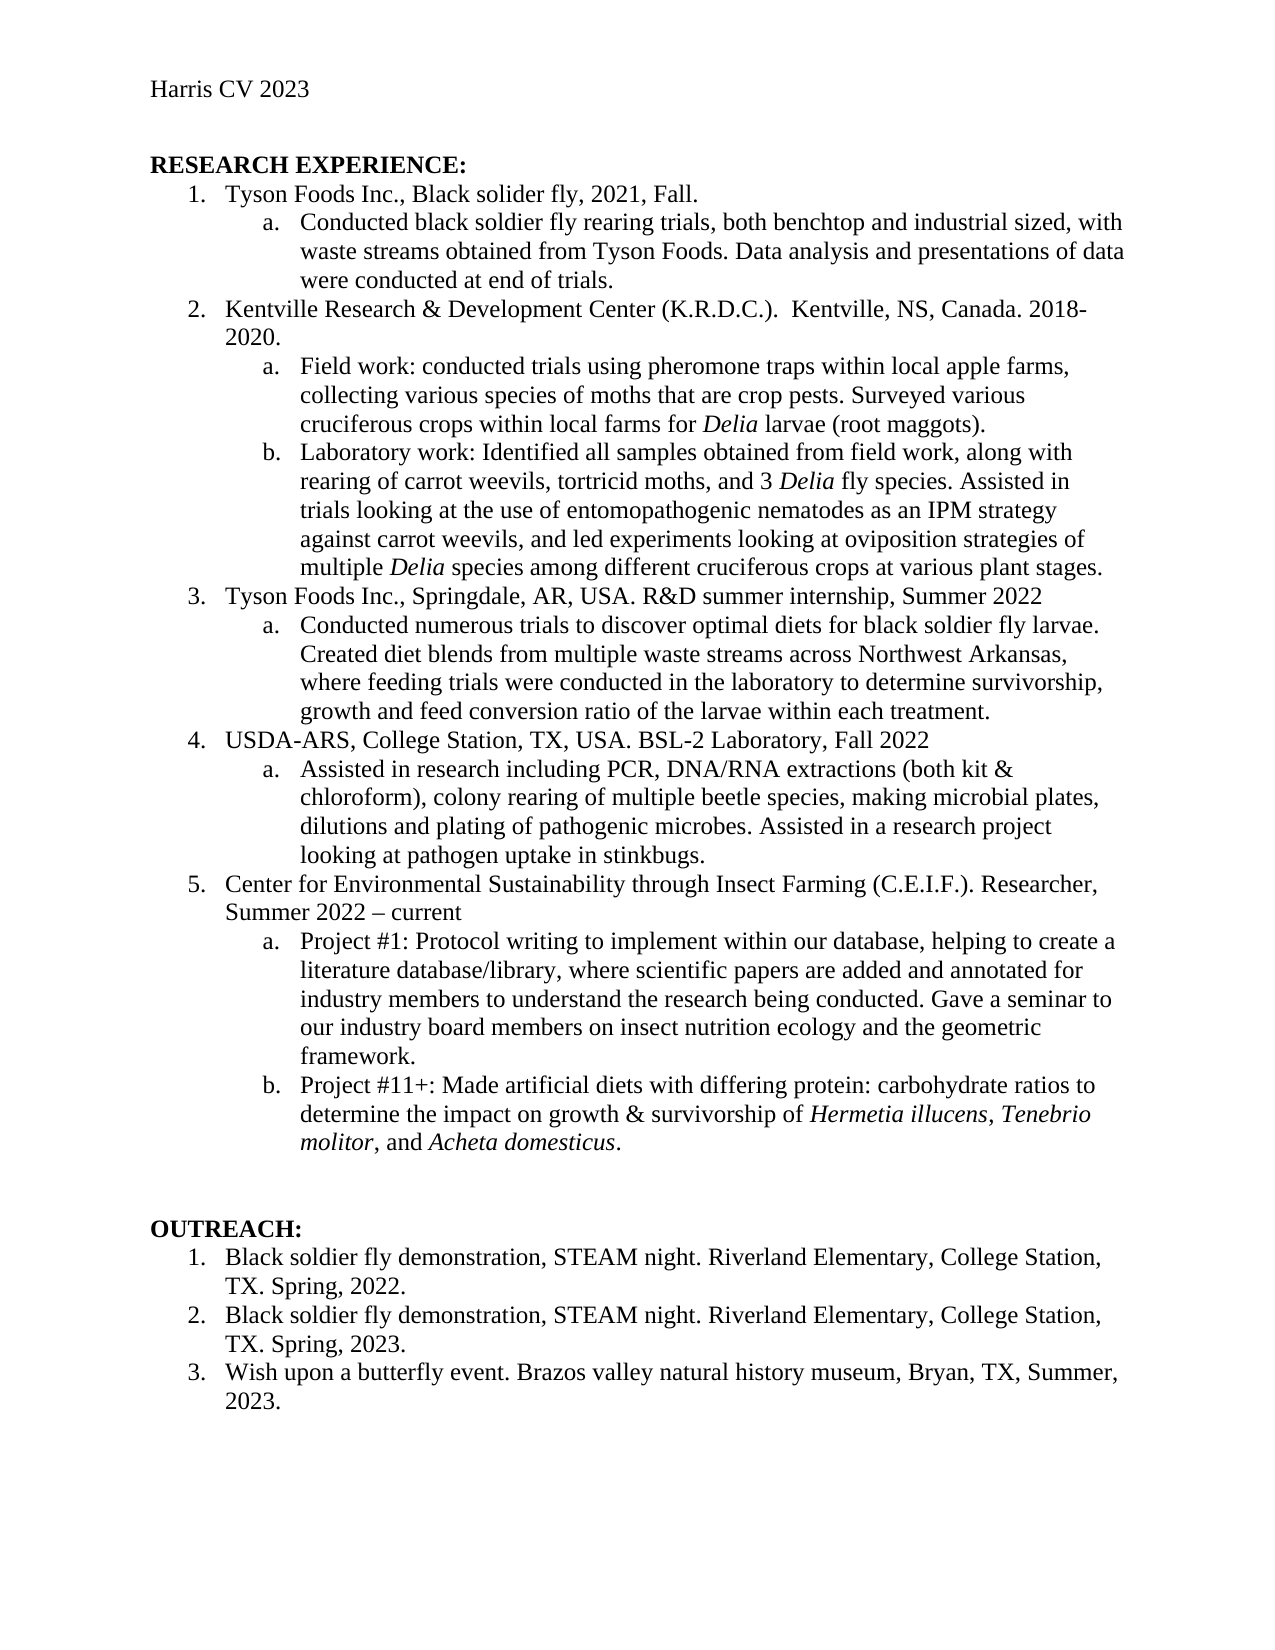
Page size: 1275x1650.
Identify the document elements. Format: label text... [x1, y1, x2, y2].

list Wish upon a butterfly event. Brazos valley natural history museum, Bryan, TX, Summer, 2023. [187, 1357, 1125, 1415]
list USDA-ARS, College Station, TX, USA. BSL-2 Laboratory, Fall 2022 [187, 725, 1125, 754]
list Field work: conducted trials using pheromone traps within local apple farms, collecting various species of moths that are crop pests. Surveyed various cruciferous crops within local farms for Delia larvae (root maggots). [262, 351, 1125, 437]
list Black soldier fly demonstration, STEAM night. Riverland Elementary, College Station, TX. Spring, 2022. [187, 1242, 1125, 1300]
list Project #1: Protocol writing to implement within our database, helping to create a literature database/library, where scientific papers are added and annotated for industry members to understand the research being conducted. Gave a seminar to our industry board members on insect nutrition ecology and the geometric framework. [262, 926, 1125, 1070]
list Assisted in research including PCR, DNA/RNA extractions (both kit & chloroform), colony rearing of multiple beetle species, making microbial plates, dilutions and plating of pathogenic microbes. Assisted in a research project looking at pathogen uptake in stinkbugs. [262, 754, 1125, 869]
list Black soldier fly demonstration, STEAM night. Riverland Elementary, College Station, TX. Spring, 2023. [187, 1300, 1125, 1357]
list Tyson Foods Inc., Black solider fly, 2021, Fall. [187, 179, 1125, 207]
list Conducted black soldier fly rearing trials, both benchtop and industrial sized, with waste streams obtained from Tyson Foods. Data analysis and presentations of data were conducted at end of trials. [262, 207, 1125, 294]
list Tyson Foods Inc., Springdale, AR, USA. R&D summer internship, Summer 2022 [187, 581, 1125, 610]
list Laboratory work: Identified all samples obtained from field work, along with rearing of carrot weevils, tortricid moths, and 3 Delia fly species. Assisted in trials looking at the use of entomopathogenic nematodes as an IPM strategy against carrot weevils, and led experiments looking at oviposition strategies of multiple Delia species among different cruciferous crops at various plant stages. [262, 437, 1125, 581]
text RESEARCH EXPERIENCE: [150, 150, 1125, 179]
list Conducted numerous trials to discover optimal diets for black soldier fly larvae. Created diet blends from multiple waste streams across Northwest Arkansas, where feeding trials were conducted in the laboratory to determine survivorship, growth and feed conversion ratio of the larvae within each treatment. [262, 610, 1125, 725]
list Center for Environmental Sustainability through Insect Farming (C.E.I.F.). Researcher, Summer 2022 – current [187, 869, 1125, 926]
list Kentville Research & Development Center (K.R.D.C.). Kentville, NS, Canada. 2018-2020. [187, 294, 1125, 351]
list Project #11+: Made artificial diets with differing protein: carbohydrate ratios to determine the impact on growth & survivorship of Hermetia illucens, Tenebrio molitor, and Acheta domesticus. [262, 1070, 1125, 1156]
text OUTREACH: [150, 1214, 1125, 1242]
